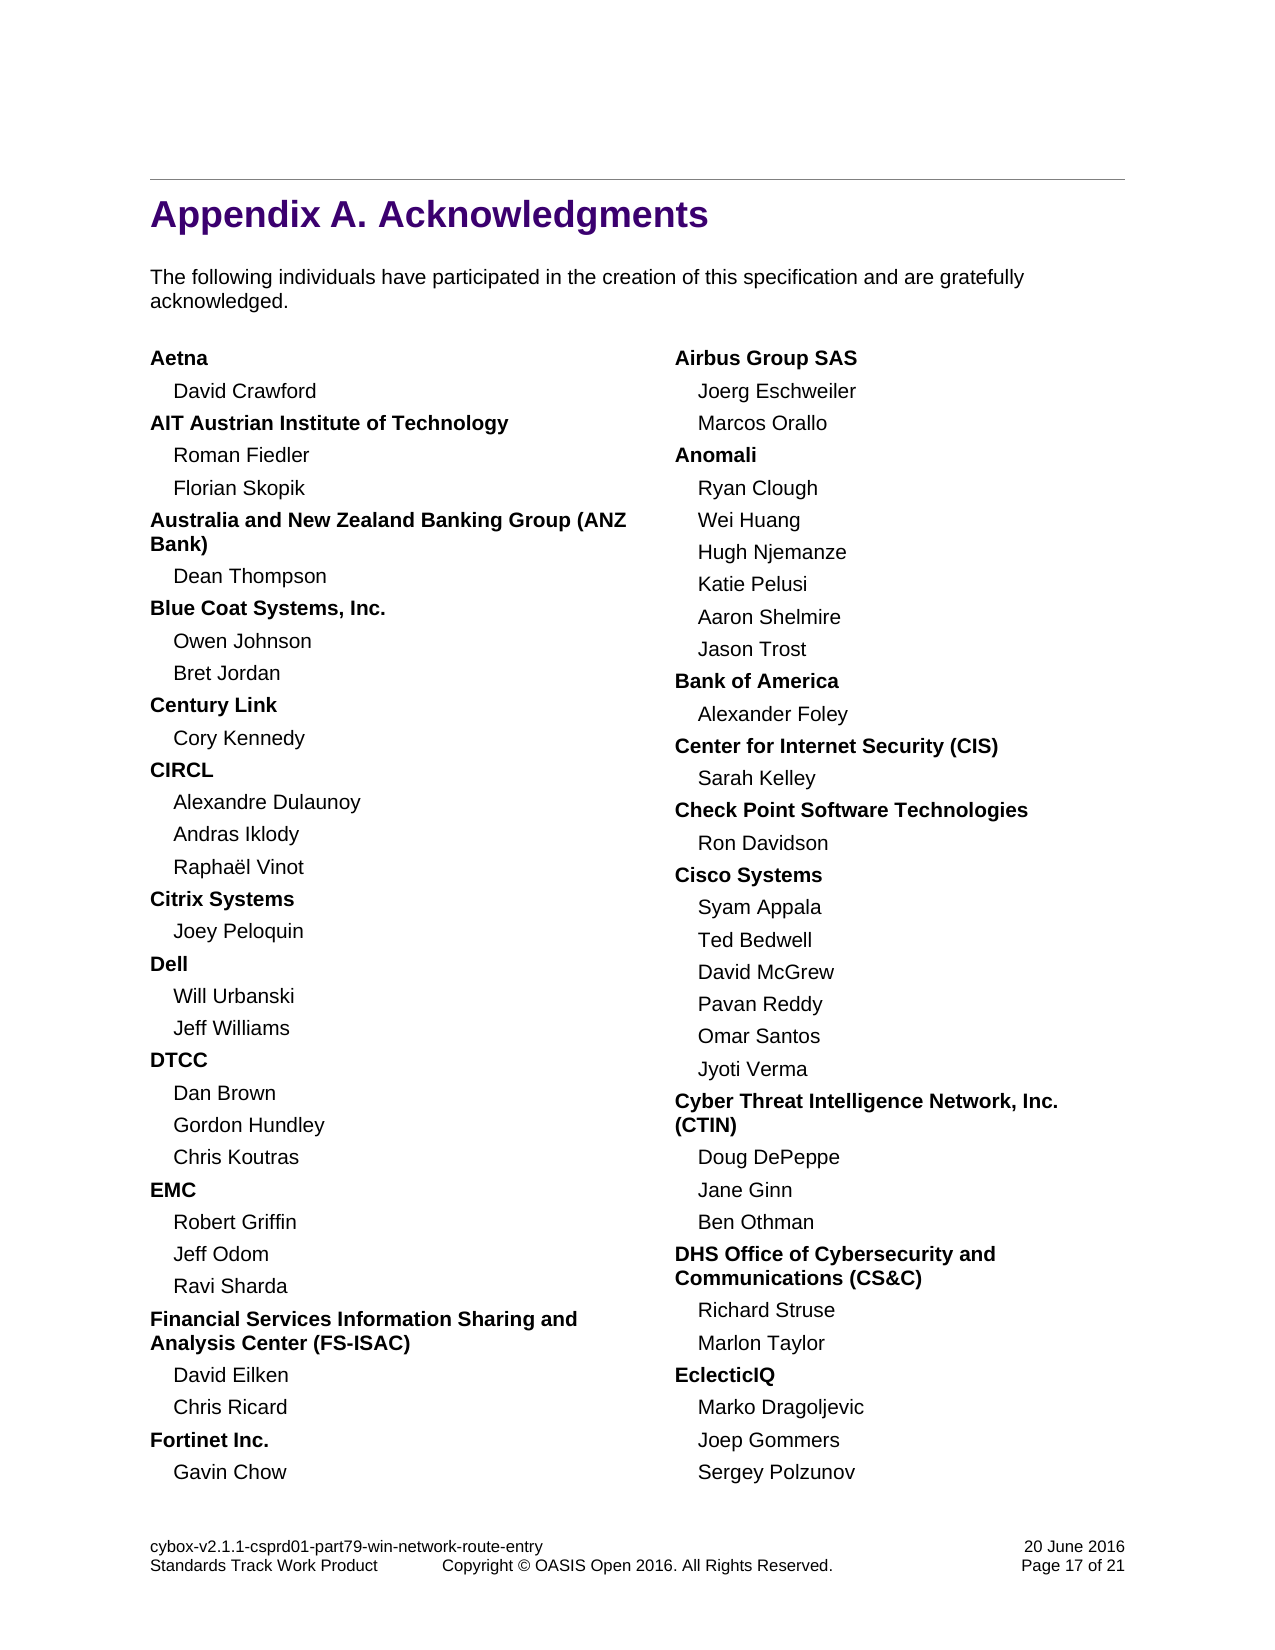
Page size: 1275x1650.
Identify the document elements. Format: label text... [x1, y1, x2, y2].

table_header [139, 338, 663, 1492]
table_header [663, 338, 1123, 1492]
subtitle Acknowledgments [150, 180, 1125, 236]
text The following individuals have participated in the creation of this specification and are gratefully acknowledged. [150, 265, 1125, 313]
